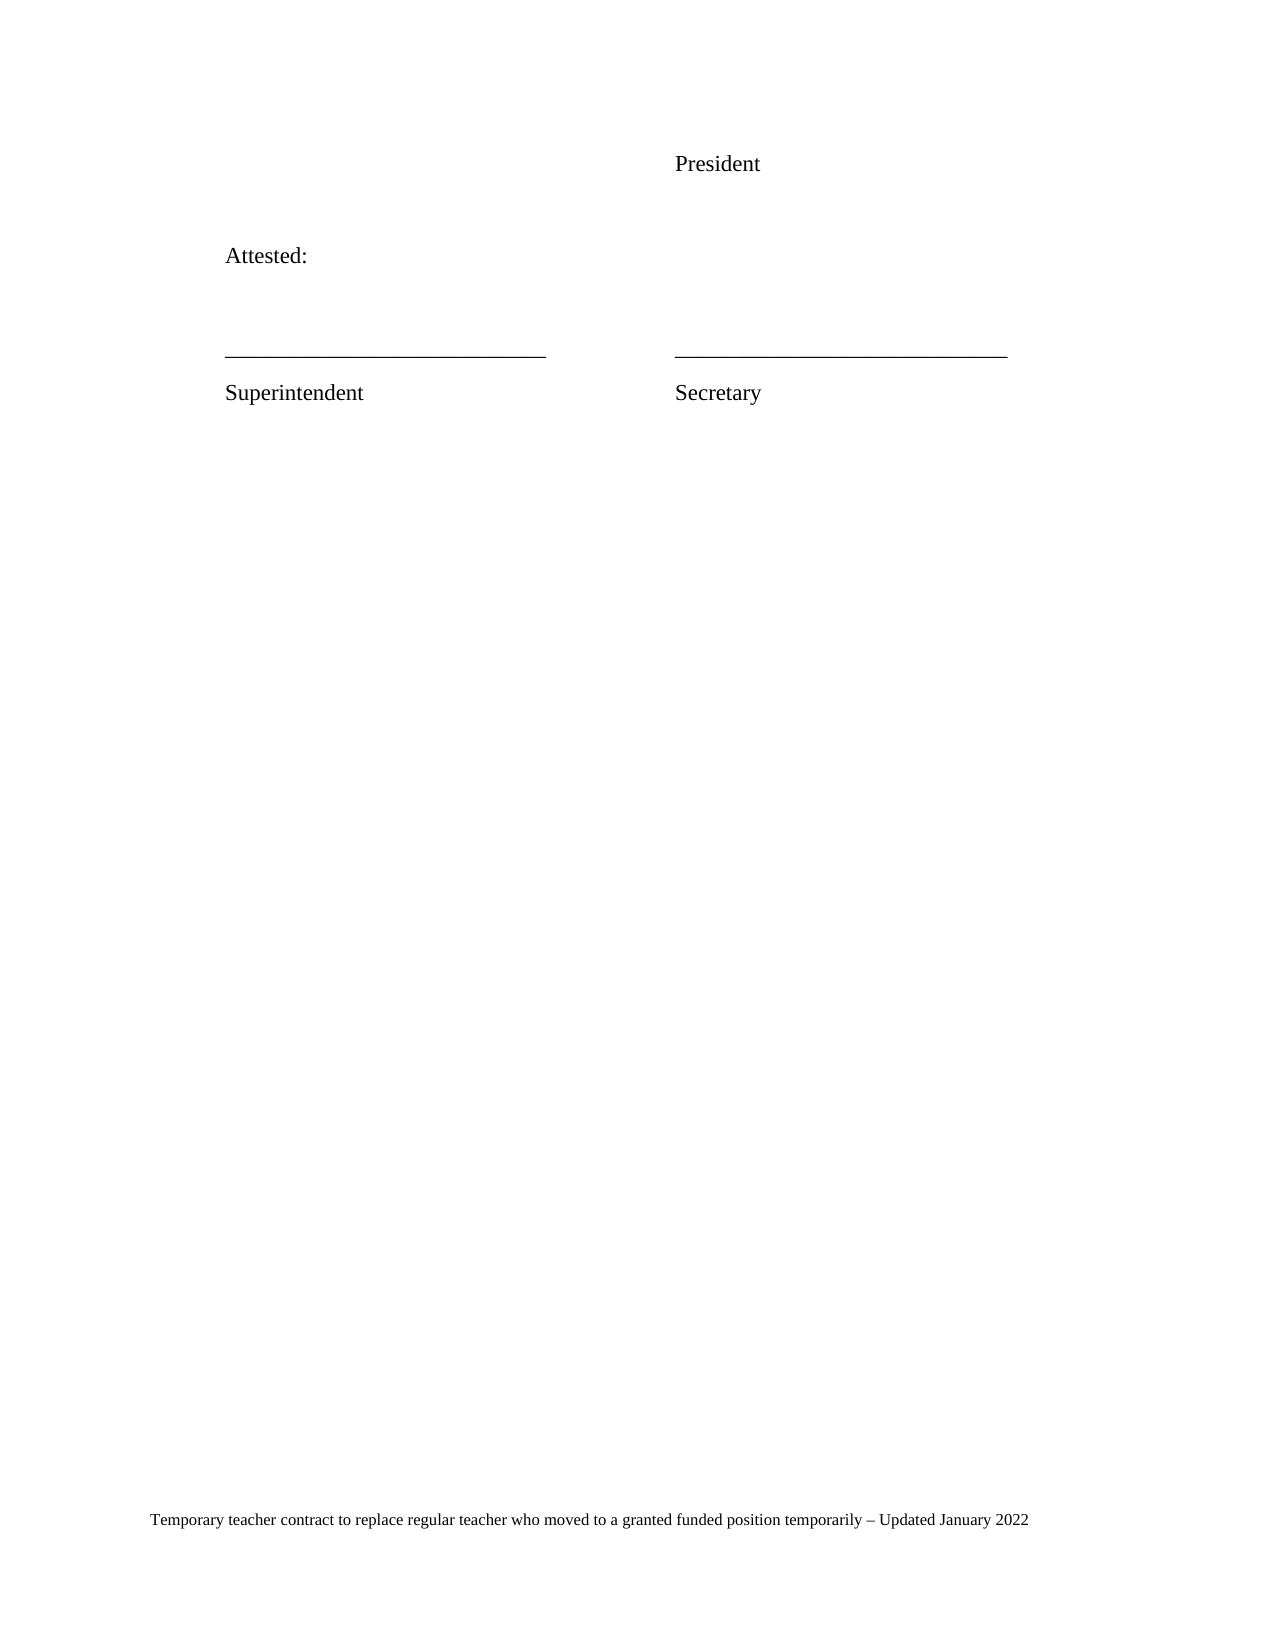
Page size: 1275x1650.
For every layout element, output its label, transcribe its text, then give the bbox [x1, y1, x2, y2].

text President [225, 150, 1125, 176]
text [225, 334, 1125, 360]
text Attested: [225, 242, 1125, 268]
text Superintendent Secretary [225, 379, 1125, 405]
